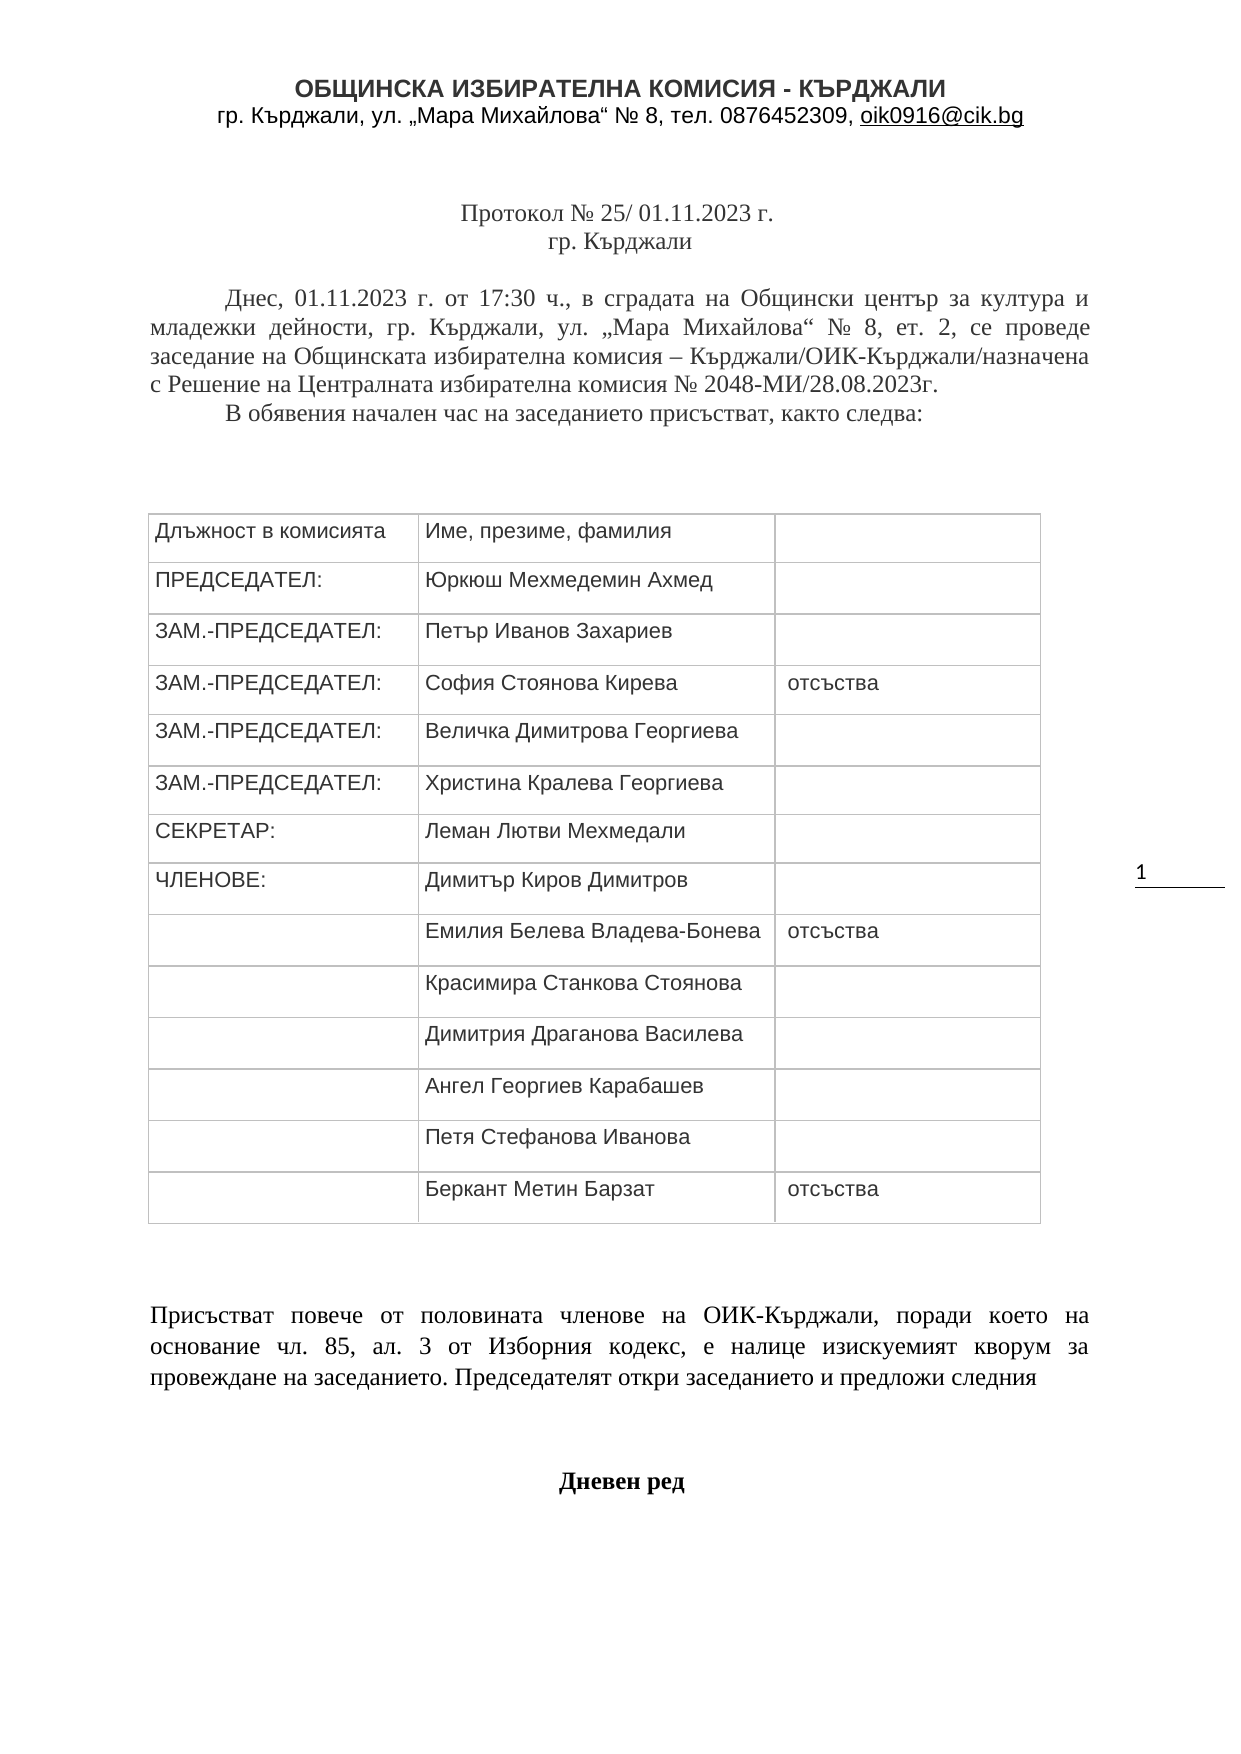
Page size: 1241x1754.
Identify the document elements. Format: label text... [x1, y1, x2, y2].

table_cell [776, 1018, 1040, 1068]
text Присъстват повече от половината членове на ОИК-Кърджали, поради което на основание чл. 85, ал. 3 от Изборния кодекс, е налице изискуемият кворум за провеждане на заседанието. Председателят откри заседанието и предложи следния [150, 1300, 1090, 1391]
table_cell [776, 815, 1040, 862]
table_cell Димитрия Драганова Василева [419, 1018, 774, 1068]
table_cell Ангел Георгиев Карабашев [419, 1070, 774, 1119]
table_cell Петър Иванов Захариев [419, 615, 774, 665]
table_cell Величка Димитрова Георгиева [419, 715, 774, 765]
table_cell ПРЕДСЕДАТЕЛ: [149, 563, 418, 613]
table_cell отсъства [776, 1173, 1040, 1222]
table_cell [776, 1121, 1040, 1171]
table_cell [776, 563, 1040, 613]
table_header Име, презиме, фамилия [419, 515, 774, 562]
table_header Длъжност в комисията [149, 515, 418, 562]
table_cell ЧЛЕНОВЕ: [149, 864, 418, 914]
table_cell отсъства [776, 915, 1040, 965]
table_cell [776, 767, 1040, 813]
table_cell [149, 967, 418, 1017]
table_cell Юркюш Мехмедемин Ахмед [419, 563, 774, 613]
text Днес, 01.11.2023 г. от 17:30 ч., в сградата на Общински център за култура и младежки дейности, гр. Кърджали, ул. „Мара Михайлова“ № 8, ет. 2, се проведе заседание на Общинската избирателна комисия – Кърджали/ОИК-Кърджали/назначена с Решение на Централната избирателна комисия № 2048-МИ/28.08.2023г. [150, 283, 1090, 398]
table_cell Леман Лютви Мехмедали [419, 815, 774, 862]
table_cell Красимира Станкова Стоянова [419, 967, 774, 1017]
table_cell София Стоянова Кирева [419, 666, 774, 713]
table_cell [776, 1070, 1040, 1119]
table_cell ЗАМ.-ПРЕДСЕДАТЕЛ: [149, 767, 418, 813]
table_cell [149, 915, 418, 965]
table_cell [149, 1121, 418, 1171]
table_cell [776, 715, 1040, 765]
table_cell [776, 864, 1040, 914]
table_cell Димитър Киров Димитров [419, 864, 774, 914]
table_cell отсъства [776, 666, 1040, 713]
text Дневен ред [150, 1466, 1093, 1495]
table_cell [149, 1070, 418, 1119]
text гр. Кърджали [150, 226, 1090, 283]
table_cell [776, 967, 1040, 1017]
table_cell Емилия Белева Владева-Бонева [419, 915, 774, 965]
table_cell Петя Стефанова Иванова [419, 1121, 774, 1171]
table_cell ЗАМ.-ПРЕДСЕДАТЕЛ: [149, 615, 418, 665]
table_cell ЗАМ.-ПРЕДСЕДАТЕЛ: [149, 666, 418, 713]
table_cell Беркант Метин Барзат [419, 1173, 774, 1222]
table_cell Христина Кралева Георгиева [419, 767, 774, 813]
table_cell [776, 615, 1040, 665]
text Протокол № 25/ 01.11.2023 г. [150, 198, 1090, 226]
table_cell [149, 1018, 418, 1068]
text В обявения начален час на заседанието присъстват, както следва: [150, 398, 1090, 427]
table_cell [149, 1173, 418, 1222]
table_cell ЗАМ.-ПРЕДСЕДАТЕЛ: [149, 715, 418, 765]
table_cell СЕКРЕТАР: [149, 815, 418, 862]
table_header [776, 515, 1040, 562]
